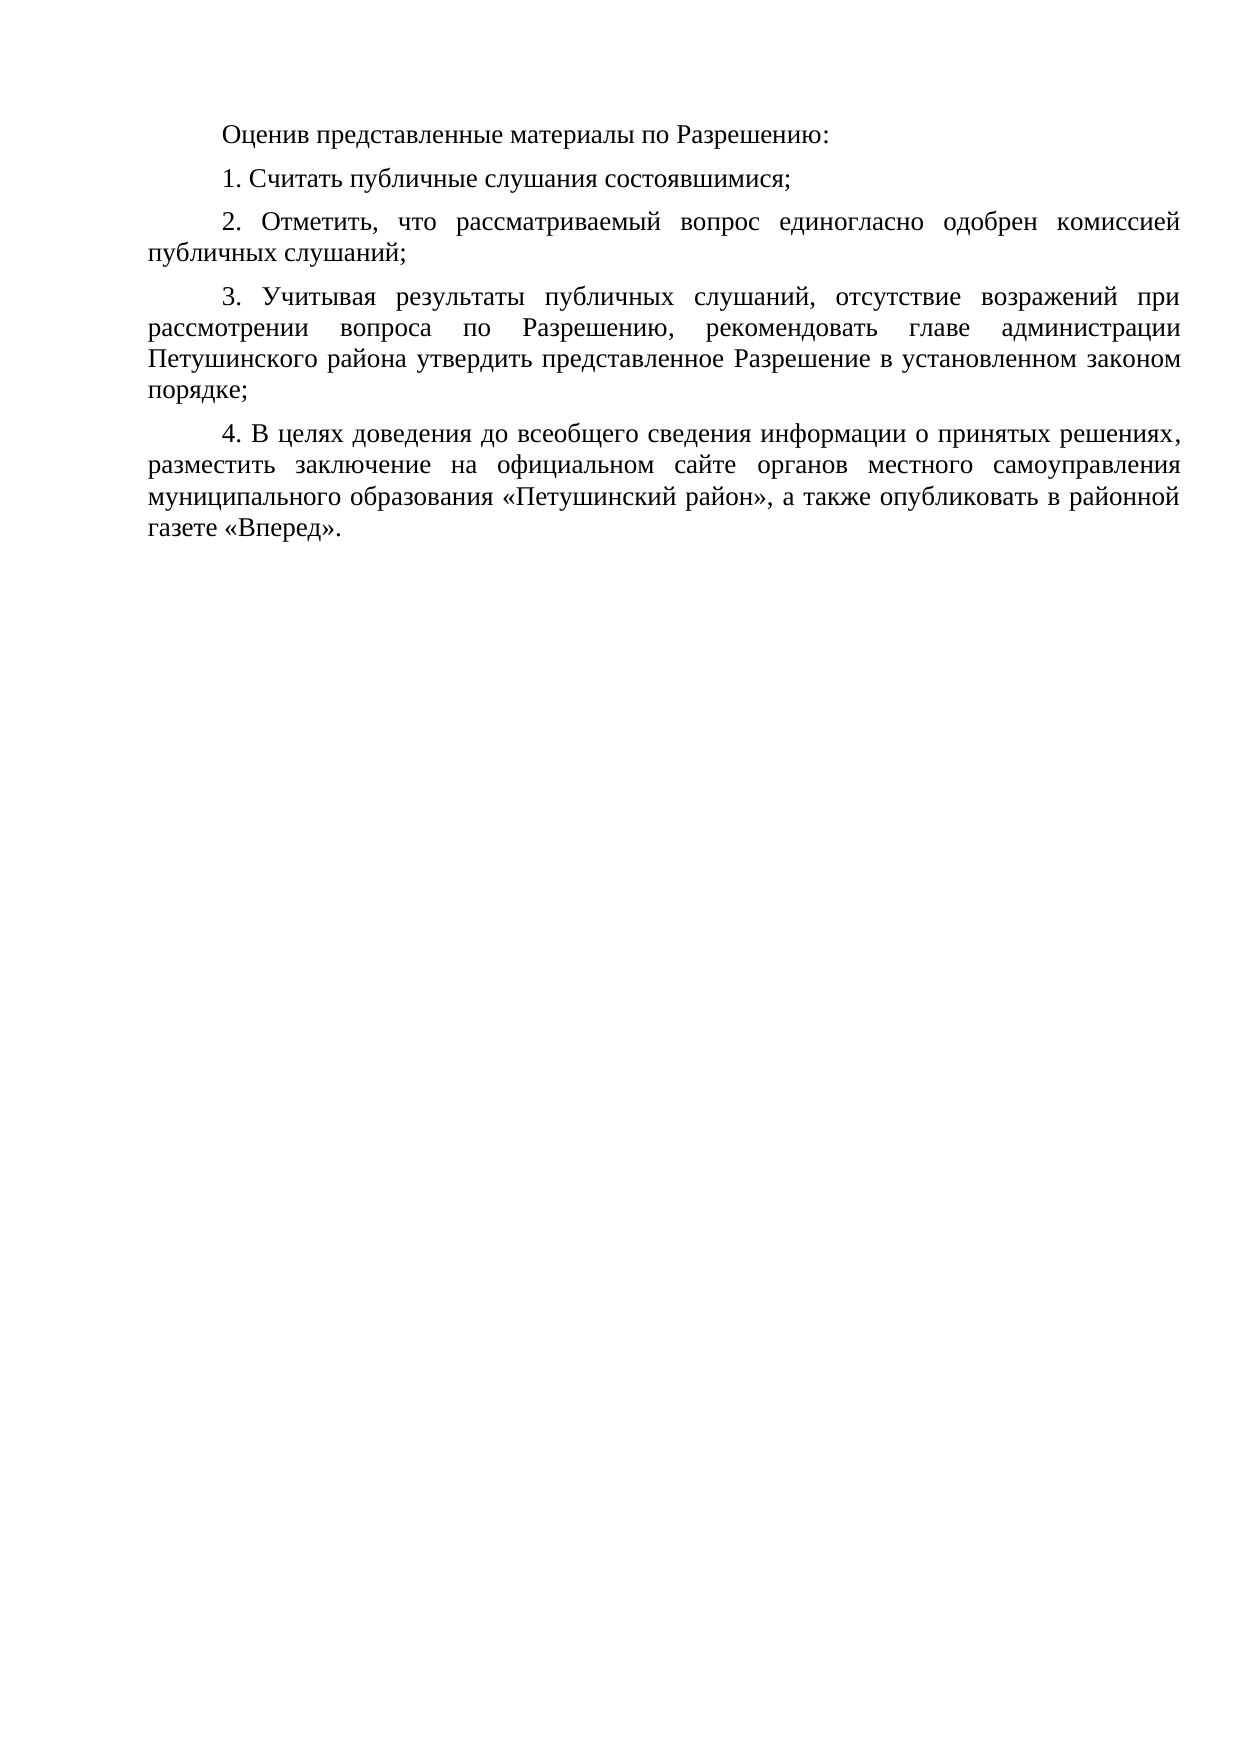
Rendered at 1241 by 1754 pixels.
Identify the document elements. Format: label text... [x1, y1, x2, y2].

text 4. В целях доведения до всеобщего сведения информации о принятых решениях, разместить заключение на официальном сайте органов местного самоуправления муниципального образования «Петушинский район», а также опубликовать в районной газете «Вперед». [148, 417, 1181, 542]
text 1. Считать публичные слушания состоявшимися; [148, 162, 1181, 193]
text 2. Отметить, что рассматриваемый вопрос единогласно одобрен комиссией публичных слушаний; [148, 205, 1181, 268]
text Оценив представленные материалы по Разрешению: [148, 118, 1181, 149]
text 3. Учитывая результаты публичных слушаний, отсутствие возражений при рассмотрении вопроса по Разрешению, рекомендовать главе администрации Петушинского района утвердить представленное Разрешение в установленном законом порядке; [148, 280, 1181, 405]
